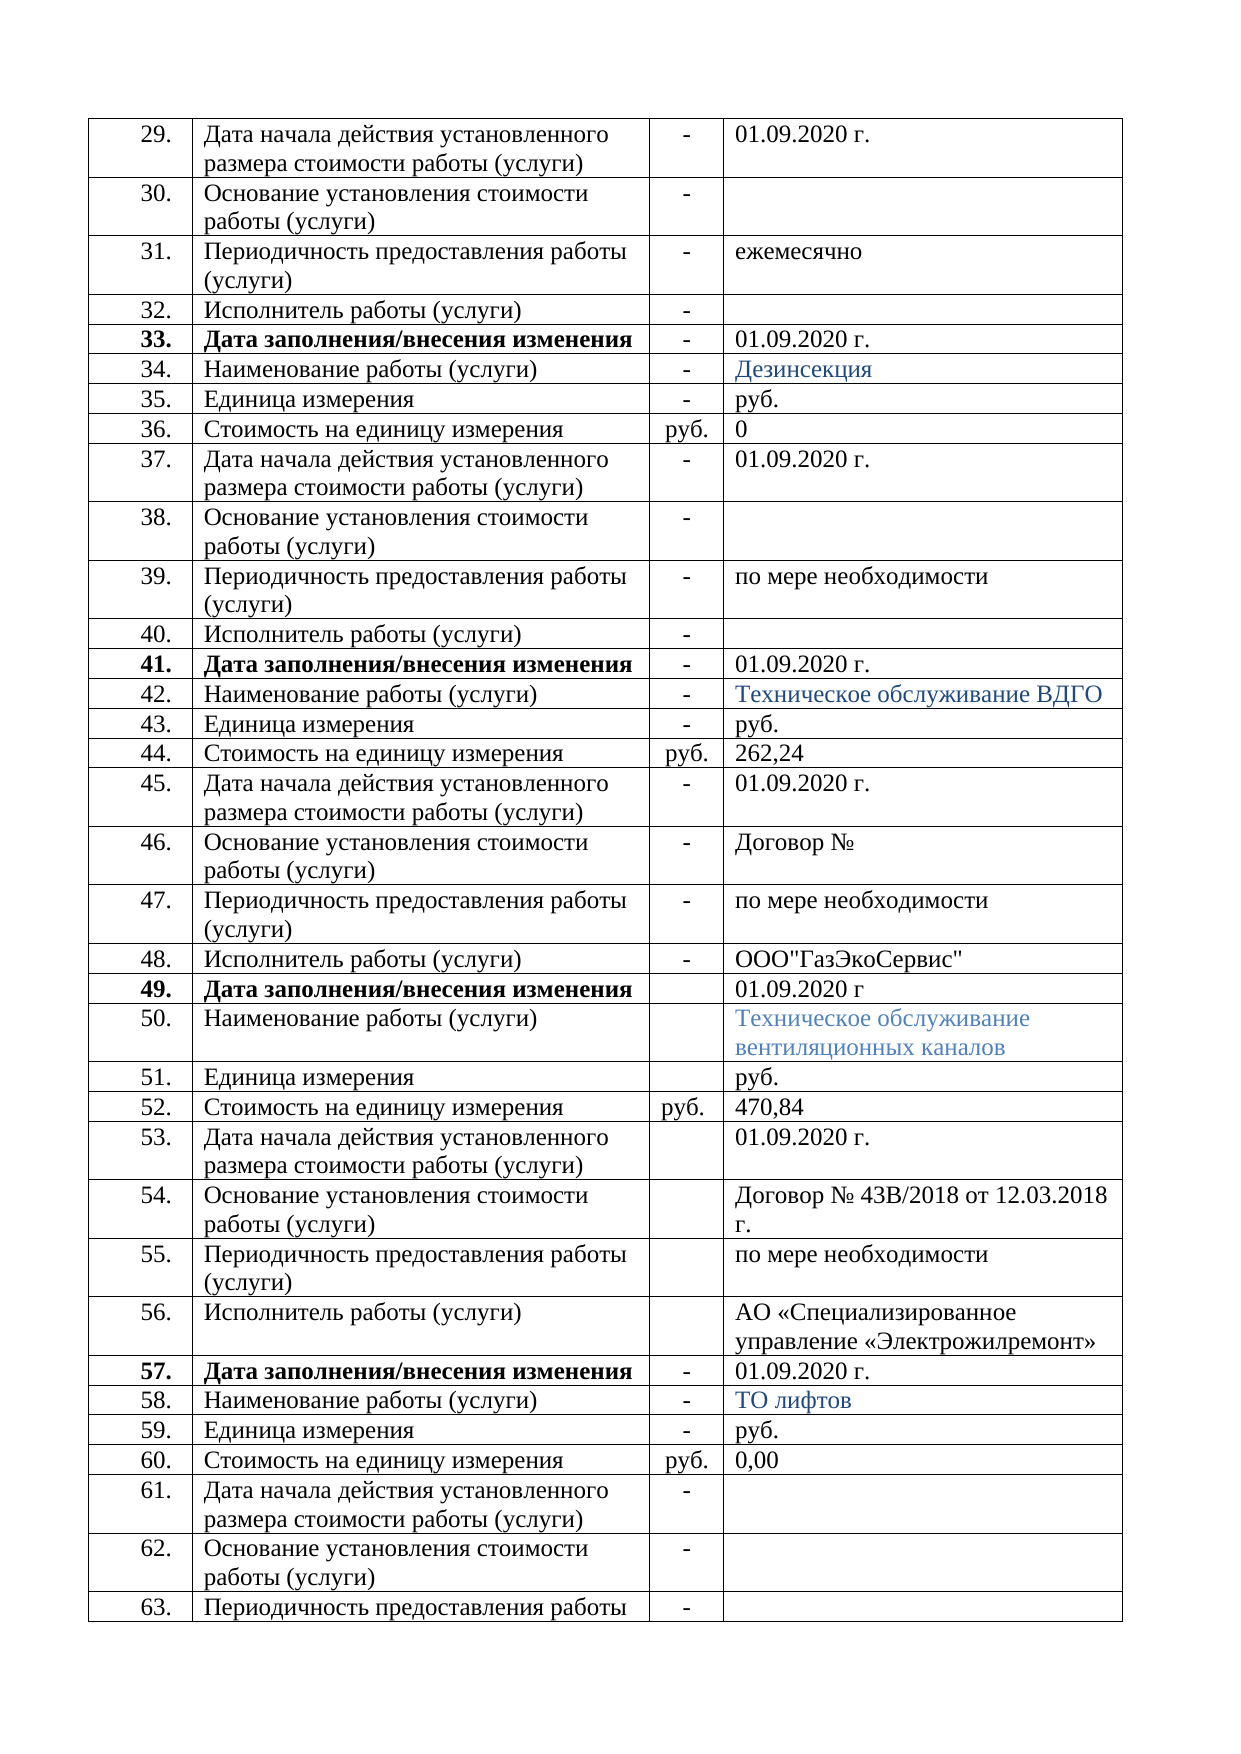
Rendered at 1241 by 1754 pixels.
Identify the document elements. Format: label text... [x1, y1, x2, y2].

table_cell [89, 502, 192, 560]
table_cell ТО лифтов [724, 1386, 1122, 1414]
table_cell - [650, 709, 723, 737]
table_cell [89, 679, 192, 708]
table_cell [724, 1475, 1122, 1532]
table_cell [650, 1180, 723, 1238]
table_cell [89, 709, 192, 737]
table_cell 01.09.2020 г. [724, 768, 1122, 826]
table_cell [650, 974, 723, 1002]
table_cell по мере необходимости [724, 1239, 1122, 1296]
table_cell - [650, 119, 723, 177]
table_cell - [650, 649, 723, 678]
table_cell [650, 1239, 723, 1296]
table_cell [89, 1592, 192, 1621]
table_cell - [650, 1475, 723, 1532]
table_cell [89, 1180, 192, 1238]
table_cell [724, 178, 1122, 235]
table_cell Договор № [724, 827, 1122, 884]
table_cell - [650, 1534, 723, 1591]
table_cell - [650, 1592, 723, 1621]
table_cell Основание установления стоимости работы (услуги) [193, 827, 649, 884]
table_cell 01.09.2020 г. [724, 444, 1122, 501]
table_cell [89, 1297, 192, 1355]
table_cell Стоимость на единицу измерения [193, 414, 649, 443]
table_cell [724, 295, 1122, 323]
table_cell [89, 119, 192, 177]
table_cell - [650, 561, 723, 618]
table_cell Техническое обслуживание вентиляционных каналов [724, 1004, 1122, 1061]
table_cell Дата заполнения/внесения изменения [193, 649, 649, 678]
table_cell [89, 944, 192, 973]
table_cell - [650, 619, 723, 648]
table_cell руб. [650, 739, 723, 767]
table_cell [89, 354, 192, 383]
table_cell [89, 384, 192, 413]
table_cell Единица измерения [193, 709, 649, 737]
table_cell [89, 974, 192, 1002]
table_cell [89, 1122, 192, 1179]
table_cell - [650, 502, 723, 560]
table_cell - [650, 295, 723, 323]
table_cell Периодичность предоставления работы (услуги) [193, 561, 649, 618]
table_cell - [650, 354, 723, 383]
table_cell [193, 1592, 649, 1621]
table_cell [89, 1239, 192, 1296]
table_cell [89, 827, 192, 884]
table_cell [89, 619, 192, 648]
table_cell 01.09.2020 г. [724, 1122, 1122, 1179]
table_cell руб. [724, 1415, 1122, 1444]
table_cell 01.09.2020 г. [724, 325, 1122, 353]
table_cell Стоимость на единицу измерения [193, 739, 649, 767]
table_cell Дата заполнения/внесения изменения [193, 1356, 649, 1384]
table_cell по мере необходимости [724, 561, 1122, 618]
table_cell [89, 414, 192, 443]
table_cell [89, 1386, 192, 1414]
table_cell Договор № 43В/2018 от 12.03.2018 г. [724, 1180, 1122, 1238]
table_cell [89, 885, 192, 943]
table_cell - [650, 944, 723, 973]
table_cell [89, 768, 192, 826]
table_cell Основание установления стоимости работы (услуги) [193, 1534, 649, 1591]
table_cell [89, 739, 192, 767]
table_cell - [650, 679, 723, 708]
table_cell Наименование работы (услуги) [193, 1004, 649, 1061]
table_cell руб. [650, 1445, 723, 1474]
table_cell [89, 444, 192, 501]
table_cell Дезинсекция [724, 354, 1122, 383]
table_cell руб. [724, 709, 1122, 737]
table_cell [89, 1534, 192, 1591]
table_cell [89, 325, 192, 353]
table_cell Дата начала действия установленного размера стоимости работы (услуги) [193, 768, 649, 826]
table_cell [650, 1122, 723, 1179]
table_cell Единица измерения [193, 1415, 649, 1444]
table_cell [89, 1356, 192, 1384]
table_cell 470,84 [724, 1092, 1122, 1121]
table_cell [650, 1062, 723, 1091]
table_cell руб. [650, 414, 723, 443]
table_cell Основание установления стоимости работы (услуги) [193, 1180, 649, 1238]
table_cell Единица измерения [193, 1062, 649, 1091]
table_cell - [650, 885, 723, 943]
table_cell [89, 236, 192, 294]
table_cell [724, 1592, 1122, 1621]
table_cell [89, 1415, 192, 1444]
table_cell 0 [724, 414, 1122, 443]
table_cell [89, 1445, 192, 1474]
table_cell [89, 178, 192, 235]
table_cell Периодичность предоставления работы (услуги) [193, 885, 649, 943]
table_cell - [650, 178, 723, 235]
table_cell 01.09.2020 г. [724, 119, 1122, 177]
table_cell 262,24 [724, 739, 1122, 767]
table_cell [89, 1062, 192, 1091]
table_cell Стоимость на единицу измерения [193, 1092, 649, 1121]
table_cell Исполнитель работы (услуги) [193, 619, 649, 648]
table_cell Периодичность предоставления работы (услуги) [193, 236, 649, 294]
table_cell 01.09.2020 г. [724, 1356, 1122, 1384]
table_cell руб. [724, 1062, 1122, 1091]
table_cell [89, 1475, 192, 1532]
table_cell [89, 1004, 192, 1061]
table_cell Периодичность предоставления работы (услуги) [193, 1239, 649, 1296]
table_cell Основание установления стоимости работы (услуги) [193, 178, 649, 235]
table_cell [89, 649, 192, 678]
table_cell Единица измерения [193, 384, 649, 413]
table_cell Исполнитель работы (услуги) [193, 1297, 649, 1355]
table_cell ООО"ГазЭкоСервис" [724, 944, 1122, 973]
table_cell - [650, 384, 723, 413]
table_cell Исполнитель работы (услуги) [193, 944, 649, 973]
table_cell Основание установления стоимости работы (услуги) [193, 502, 649, 560]
table_cell Наименование работы (услуги) [193, 679, 649, 708]
table_cell Дата начала действия установленного размера стоимости работы (услуги) [193, 119, 649, 177]
table_cell Стоимость на единицу измерения [193, 1445, 649, 1474]
table_cell [89, 295, 192, 323]
table_cell 01.09.2020 г [724, 974, 1122, 1002]
table_cell - [650, 444, 723, 501]
table_cell 0,00 [724, 1445, 1122, 1474]
table_cell - [650, 1386, 723, 1414]
table_cell Дата заполнения/внесения изменения [193, 974, 649, 1002]
table_cell - [650, 236, 723, 294]
table_cell - [650, 768, 723, 826]
table_cell [89, 561, 192, 618]
table_cell Дата начала действия установленного размера стоимости работы (услуги) [193, 1475, 649, 1532]
table_cell Дата начала действия установленного размера стоимости работы (услуги) [193, 444, 649, 501]
table_cell Исполнитель работы (услуги) [193, 295, 649, 323]
table_cell Наименование работы (услуги) [193, 354, 649, 383]
table_cell Техническое обслуживание ВДГО [724, 679, 1122, 708]
table_cell ежемесячно [724, 236, 1122, 294]
table_cell руб. [724, 384, 1122, 413]
table_cell - [650, 827, 723, 884]
table_cell 01.09.2020 г. [724, 649, 1122, 678]
table_cell [650, 1004, 723, 1061]
table_cell Наименование работы (услуги) [193, 1386, 649, 1414]
table_cell - [650, 1415, 723, 1444]
table_cell [724, 1534, 1122, 1591]
table_cell [650, 1297, 723, 1355]
table_cell Дата заполнения/внесения изменения [193, 325, 649, 353]
table_cell [724, 502, 1122, 560]
table_cell Дата начала действия установленного размера стоимости работы (услуги) [193, 1122, 649, 1179]
table_cell руб. [650, 1092, 723, 1121]
table_cell по мере необходимости [724, 885, 1122, 943]
table_cell АО «Специализированное управление «Электрожилремонт» [724, 1297, 1122, 1355]
table_cell - [650, 1356, 723, 1384]
table_cell [724, 619, 1122, 648]
table_cell - [650, 325, 723, 353]
table_cell [89, 1092, 192, 1121]
